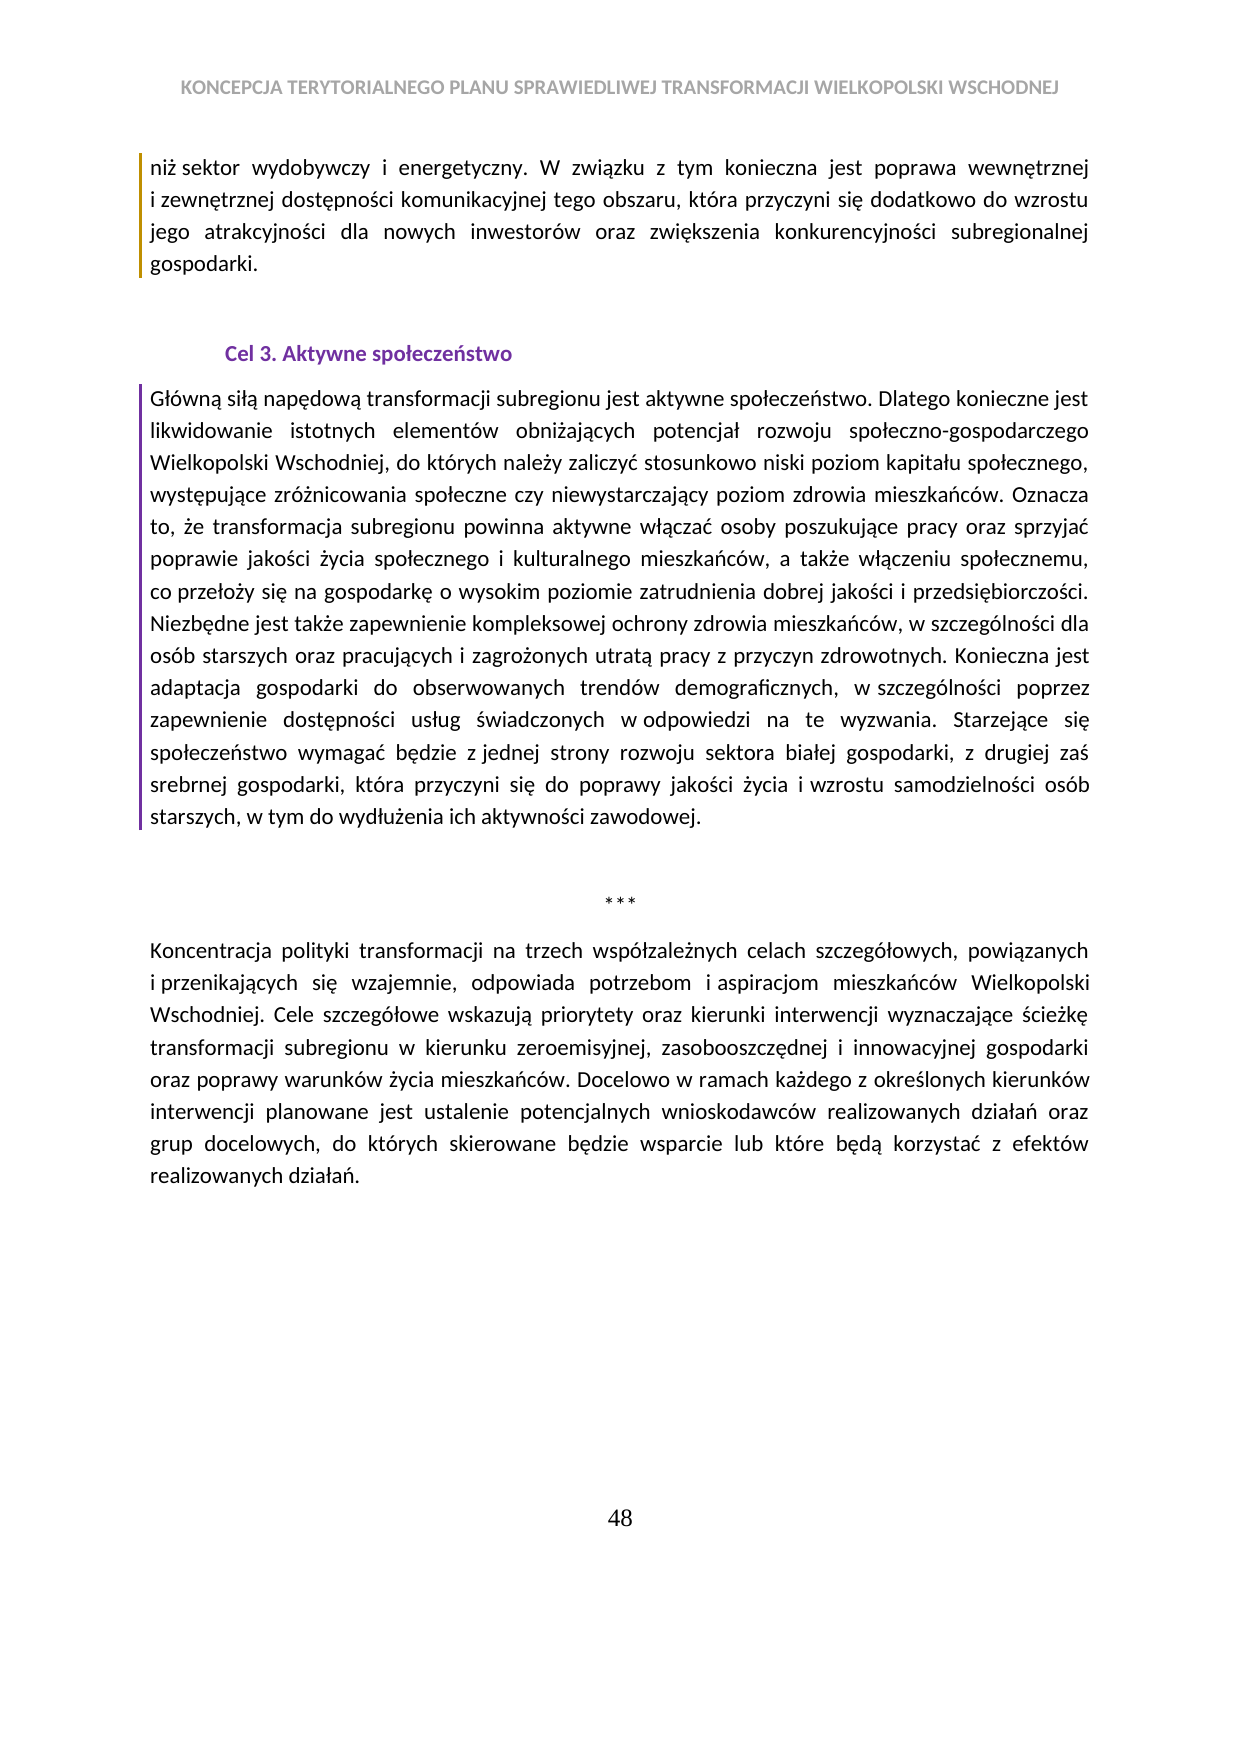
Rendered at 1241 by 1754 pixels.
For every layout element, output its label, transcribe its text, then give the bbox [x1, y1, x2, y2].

text Koncentracja polityki transformacji na trzech współzależnych celach szczegółowych, powiązanych i przenikających się wzajemnie, odpowiada potrzebom i aspiracjom mieszkańców Wielkopolski Wschodniej. Cele szczegółowe wskazują priorytety oraz kierunki interwencji wyznaczające ścieżkę transformacji subregionu w kierunku zeroemisyjnej, zasobooszczędnej i innowacyjnej gospodarki oraz poprawy warunków życia mieszkańców. Docelowo w ramach każdego z określonych kierunków interwencji planowane jest ustalenie potencjalnych wnioskodawców realizowanych działań oraz grup docelowych, do których skierowane będzie wsparcie lub które będą korzystać z efektów realizowanych działań. [150, 936, 1090, 1189]
list Cel 3. Aktywne społeczeństwo [225, 339, 1090, 367]
text Główną siłą napędową transformacji subregionu jest aktywne społeczeństwo. Dlatego konieczne jest likwidowanie istotnych elementów obniżających potencjał rozwoju społeczno-gospodarczego Wielkopolski Wschodniej, do których należy zaliczyć stosunkowo niski poziom kapitału społecznego, występujące zróżnicowania społeczne czy niewystarczający poziom zdrowia mieszkańców. Oznacza to, że transformacja subregionu powinna aktywne włączać osoby poszukujące pracy oraz sprzyjać poprawie jakości życia społecznego i kulturalnego mieszkańców, a także włączeniu społecznemu, co przełoży się na gospodarkę o wysokim poziomie zatrudnienia dobrej jakości i przedsiębiorczości. Niezbędne jest także zapewnienie kompleksowej ochrony zdrowia mieszkańców, w szczególności dla osób starszych oraz pracujących i zagrożonych utratą pracy z przyczyn zdrowotnych. Konieczna jest adaptacja gospodarki do obserwowanych trendów demograficznych, w szczególności poprzez zapewnienie dostępności usług świadczonych w odpowiedzi na te wyzwania. Starzejące się społeczeństwo wymagać będzie z jednej strony rozwoju sektora białej gospodarki, z drugiej zaś srebrnej gospodarki, która przyczyni się do poprawy jakości życia i wzrostu samodzielności osób starszych, w tym do wydłużenia ich aktywności zawodowej. [142, 384, 1090, 830]
text *** [150, 891, 1090, 919]
